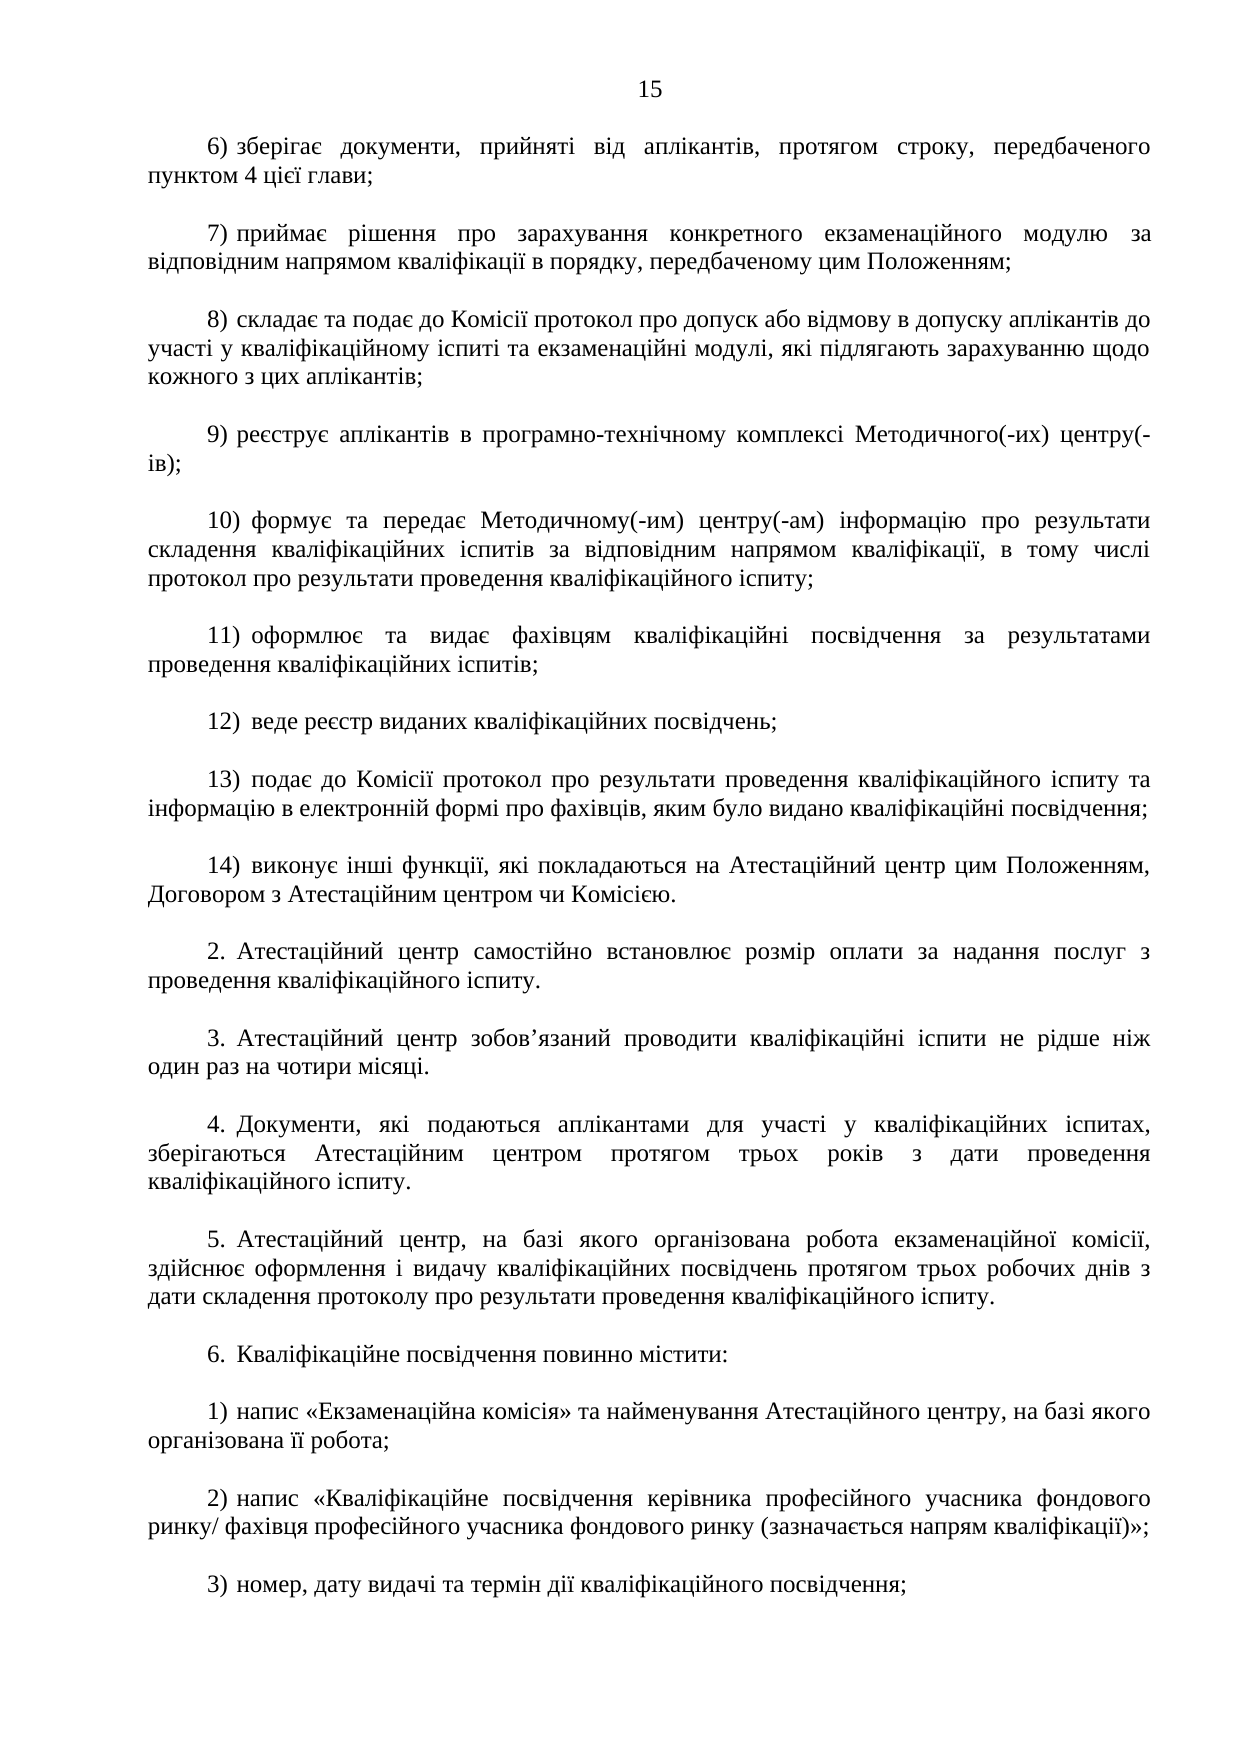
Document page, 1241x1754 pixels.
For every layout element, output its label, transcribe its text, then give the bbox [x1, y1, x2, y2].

subtitle приймає рішення про зарахування конкретного екзаменаційного модулю за відповідним напрямом кваліфікації в порядку, передбаченому цим Положенням; [148, 218, 1152, 275]
subtitle подає до Комісії протокол про результати проведення кваліфікаційного іспиту та інформацію в електронній формі про фахівців, яким було видано кваліфікаційні посвідчення; [148, 764, 1152, 821]
subtitle зберігає документи, прийняті від аплікантів, протягом строку, передбаченого пунктом 4 цієї глави; [148, 131, 1152, 189]
subtitle веде реєстр виданих кваліфікаційних посвідчень; [148, 706, 1152, 735]
subtitle Документи, які подаються аплікантами для участі у кваліфікаційних іспитах, зберігаються Атестаційним центром протягом трьох років з дати проведення кваліфікаційного іспиту. [148, 1109, 1152, 1195]
subtitle Атестаційний центр зобов’язаний проводити кваліфікаційні іспити не рідше ніж один раз на чотири місяці. [148, 1023, 1152, 1080]
subtitle Кваліфікаційне посвідчення повинно містити: [148, 1339, 1152, 1368]
subtitle Атестаційний центр самостійно встановлює розмір оплати за надання послуг з проведення кваліфікаційного іспиту. [148, 936, 1152, 994]
subtitle складає та подає до Комісії протокол про допуск або відмову в допуску аплікантів до участі у кваліфікаційному іспиті та екзаменаційні модулі, які підлягають зарахуванню щодо кожного з цих аплікантів; [148, 304, 1152, 390]
subtitle виконує інші функції, які покладаються на Атестаційний центр цим Положенням, Договором з Атестаційним центром чи Комісією. [148, 850, 1152, 908]
subtitle реєструє аплікантів в програмно-технічному комплексі Методичного(-их) центру(-ів); [148, 419, 1152, 476]
subtitle Атестаційний центр, на базі якого організована робота екзаменаційної комісії, здійснює оформлення і видачу кваліфікаційних посвідчень протягом трьох робочих днів з дати складення протоколу про результати проведення кваліфікаційного іспиту. [148, 1224, 1152, 1310]
list напис «Кваліфікаційне посвідчення керівника професійного учасника фондового ринку/ фахівця професійного учасника фондового ринку (зазначається напрям кваліфікації)»; [148, 1483, 1152, 1540]
list номер, дату видачі та термін дії кваліфікаційного посвідчення; [148, 1569, 1152, 1598]
subtitle оформлює та видає фахівцям кваліфікаційні посвідчення за результатами проведення кваліфікаційних іспитів; [148, 620, 1152, 678]
list напис «Екзаменаційна комісія» та найменування Атестаційного центру, на базі якого організована її робота; [148, 1396, 1152, 1454]
subtitle формує та передає Методичному(-им) центру(-ам) інформацію про результати складення кваліфікаційних іспитів за відповідним напрямом кваліфікації, в тому числі протокол про результати проведення кваліфікаційного іспиту; [148, 505, 1152, 591]
